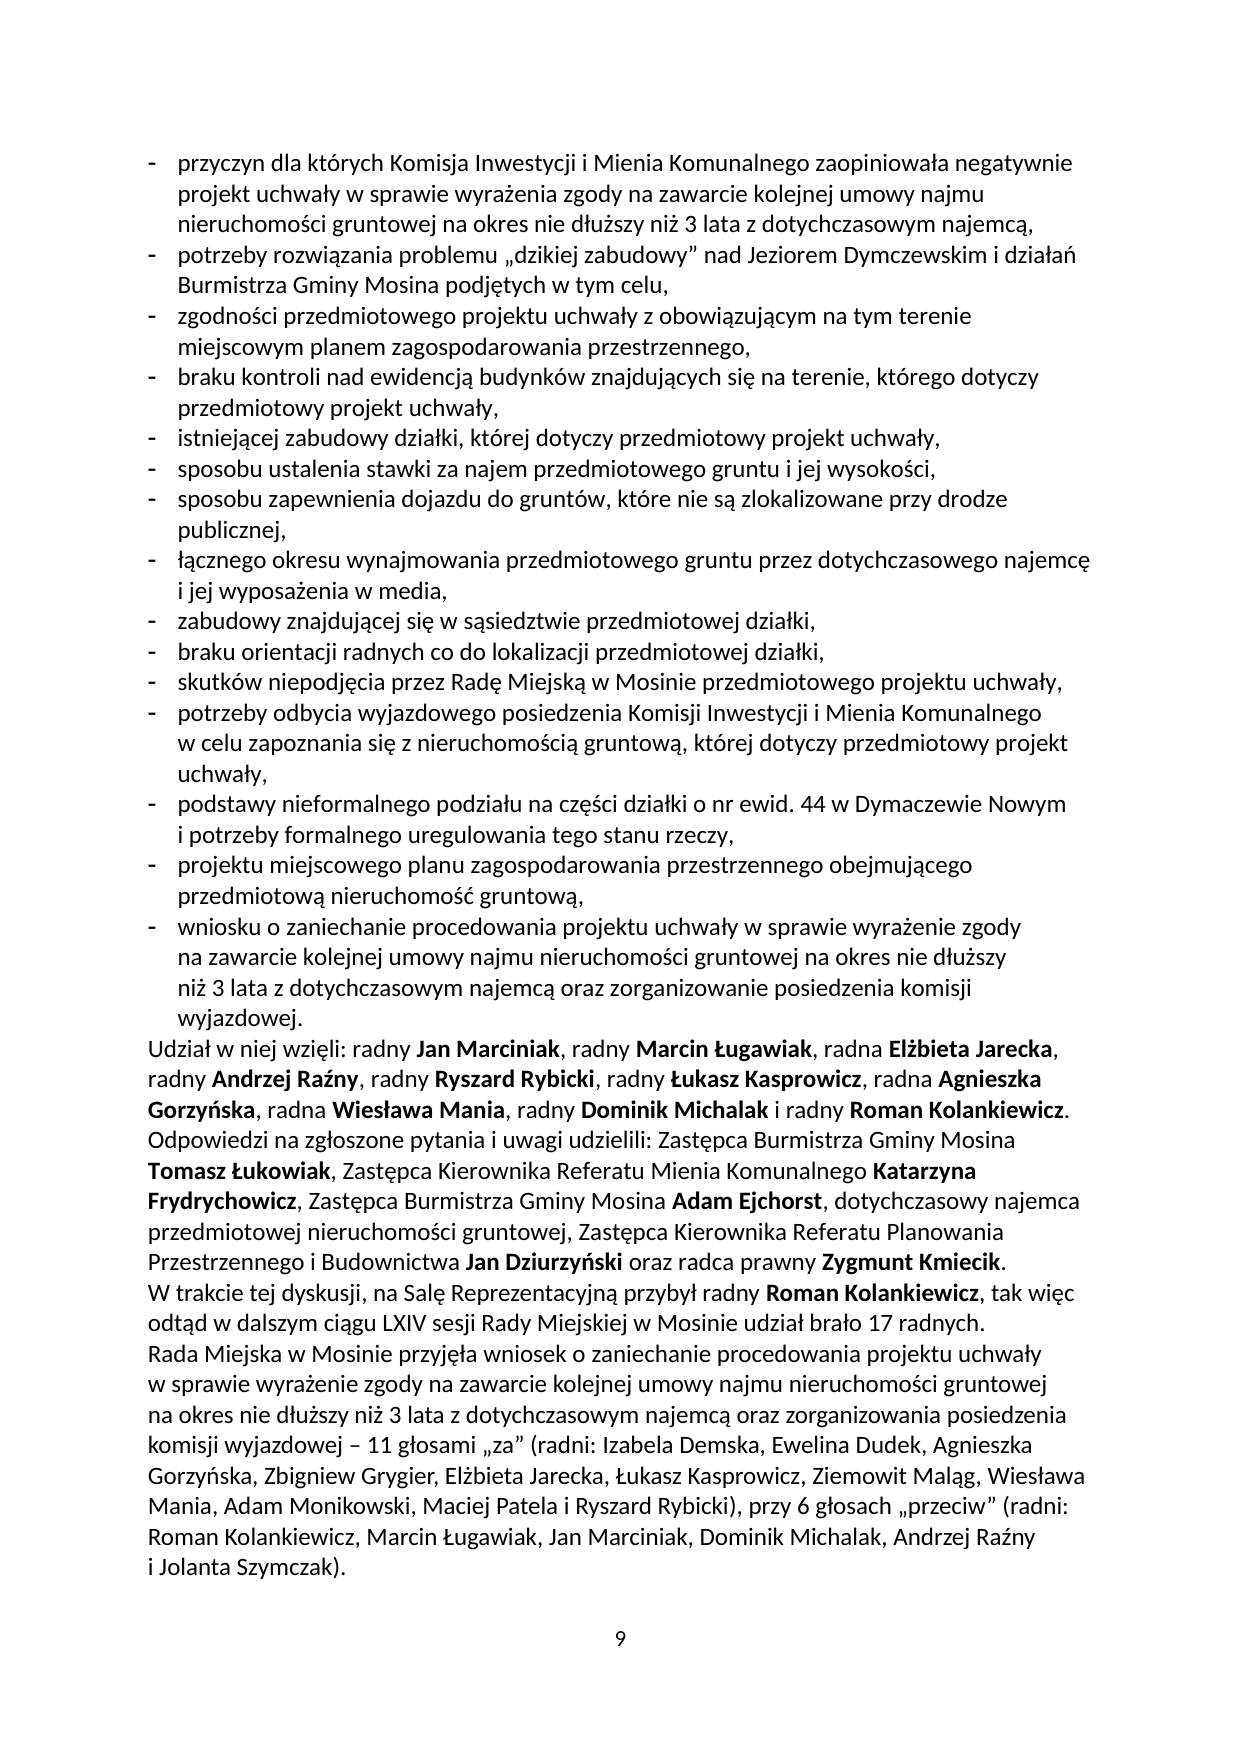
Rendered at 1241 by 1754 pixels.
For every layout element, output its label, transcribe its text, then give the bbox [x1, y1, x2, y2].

list skutków niepodjęcia przez Radę Miejską w Mosinie przedmiotowego projektu uchwały, [148, 666, 1093, 697]
list projektu miejscowego planu zagospodarowania przestrzennego obejmującego przedmiotową nieruchomość gruntową, [148, 849, 1093, 911]
list przyczyn dla których Komisja Inwestycji i Mienia Komunalnego zaopiniowała negatywnie projekt uchwały w sprawie wyrażenia zgody na zawarcie kolejnej umowy najmu nieruchomości gruntowej na okres nie dłuższy niż 3 lata z dotychczasowym najemcą, [148, 148, 1093, 239]
list podstawy nieformalnego podziału na części działki o nr ewid. 44 w Dymaczewie Nowym i potrzeby formalnego uregulowania tego stanu rzeczy, [148, 788, 1093, 849]
list istniejącej zabudowy działki, której dotyczy przedmiotowy projekt uchwały, [148, 422, 1093, 453]
list braku orientacji radnych co do lokalizacji przedmiotowej działki, [148, 636, 1093, 666]
list łącznego okresu wynajmowania przedmiotowego gruntu przez dotychczasowego najemcę i jej wyposażenia w media, [148, 544, 1093, 605]
list sposobu zapewnienia dojazdu do gruntów, które nie są zlokalizowane przy drodze publicznej, [148, 483, 1093, 544]
subtitle W trakcie tej dyskusji, na Salę Reprezentacyjną przybył radny Roman Kolankiewicz, tak więc odtąd w dalszym ciągu LXIV sesji Rady Miejskiej w Mosinie udział brało 17 radnych. [148, 1277, 1093, 1338]
text Udział w niej wzięli: radny Jan Marciniak, radny Marcin Ługawiak, radna Elżbieta Jarecka, radny Andrzej Raźny, radny Ryszard Rybicki, radny Łukasz Kasprowicz, radna Agnieszka Gorzyńska, radna Wiesława Mania, radny Dominik Michalak i radny Roman Kolankiewicz. [148, 1033, 1093, 1124]
list wniosku o zaniechanie procedowania projektu uchwały w sprawie wyrażenie zgody na zawarcie kolejnej umowy najmu nieruchomości gruntowej na okres nie dłuższy niż 3 lata z dotychczasowym najemcą oraz zorganizowanie posiedzenia komisji wyjazdowej. [148, 911, 1093, 1033]
subtitle Rada Miejska w Mosinie przyjęła wniosek o zaniechanie procedowania projektu uchwały w sprawie wyrażenie zgody na zawarcie kolejnej umowy najmu nieruchomości gruntowej na okres nie dłuższy niż 3 lata z dotychczasowym najemcą oraz zorganizowania posiedzenia komisji wyjazdowej – 11 głosami „za” (radni: Izabela Demska, Ewelina Dudek, Agnieszka Gorzyńska, Zbigniew Grygier, Elżbieta Jarecka, Łukasz Kasprowicz, Ziemowit Maląg, Wiesława Mania, Adam Monikowski, Maciej Patela i Ryszard Rybicki), przy 6 głosach „przeciw” (radni: Roman Kolankiewicz, Marcin Ługawiak, Jan Marciniak, Dominik Michalak, Andrzej Raźny i Jolanta Szymczak). [148, 1338, 1093, 1582]
list braku kontroli nad ewidencją budynków znajdujących się na terenie, którego dotyczy przedmiotowy projekt uchwały, [148, 361, 1093, 422]
list potrzeby rozwiązania problemu „dzikiej zabudowy” nad Jeziorem Dymczewskim i działań Burmistrza Gminy Mosina podjętych w tym celu, [148, 239, 1093, 300]
list potrzeby odbycia wyjazdowego posiedzenia Komisji Inwestycji i Mienia Komunalnego w celu zapoznania się z nieruchomością gruntową, której dotyczy przedmiotowy projekt uchwały, [148, 697, 1093, 788]
list sposobu ustalenia stawki za najem przedmiotowego gruntu i jej wysokości, [148, 453, 1093, 483]
list zabudowy znajdującej się w sąsiedztwie przedmiotowej działki, [148, 605, 1093, 636]
text Odpowiedzi na zgłoszone pytania i uwagi udzielili: Zastępca Burmistrza Gminy Mosina Tomasz Łukowiak, Zastępca Kierownika Referatu Mienia Komunalnego Katarzyna Frydrychowicz, Zastępca Burmistrza Gminy Mosina Adam Ejchorst, dotychczasowy najemca przedmiotowej nieruchomości gruntowej, Zastępca Kierownika Referatu Planowania Przestrzennego i Budownictwa Jan Dziurzyński oraz radca prawny Zygmunt Kmiecik. [148, 1124, 1093, 1277]
list zgodności przedmiotowego projektu uchwały z obowiązującym na tym terenie miejscowym planem zagospodarowania przestrzennego, [148, 300, 1093, 361]
